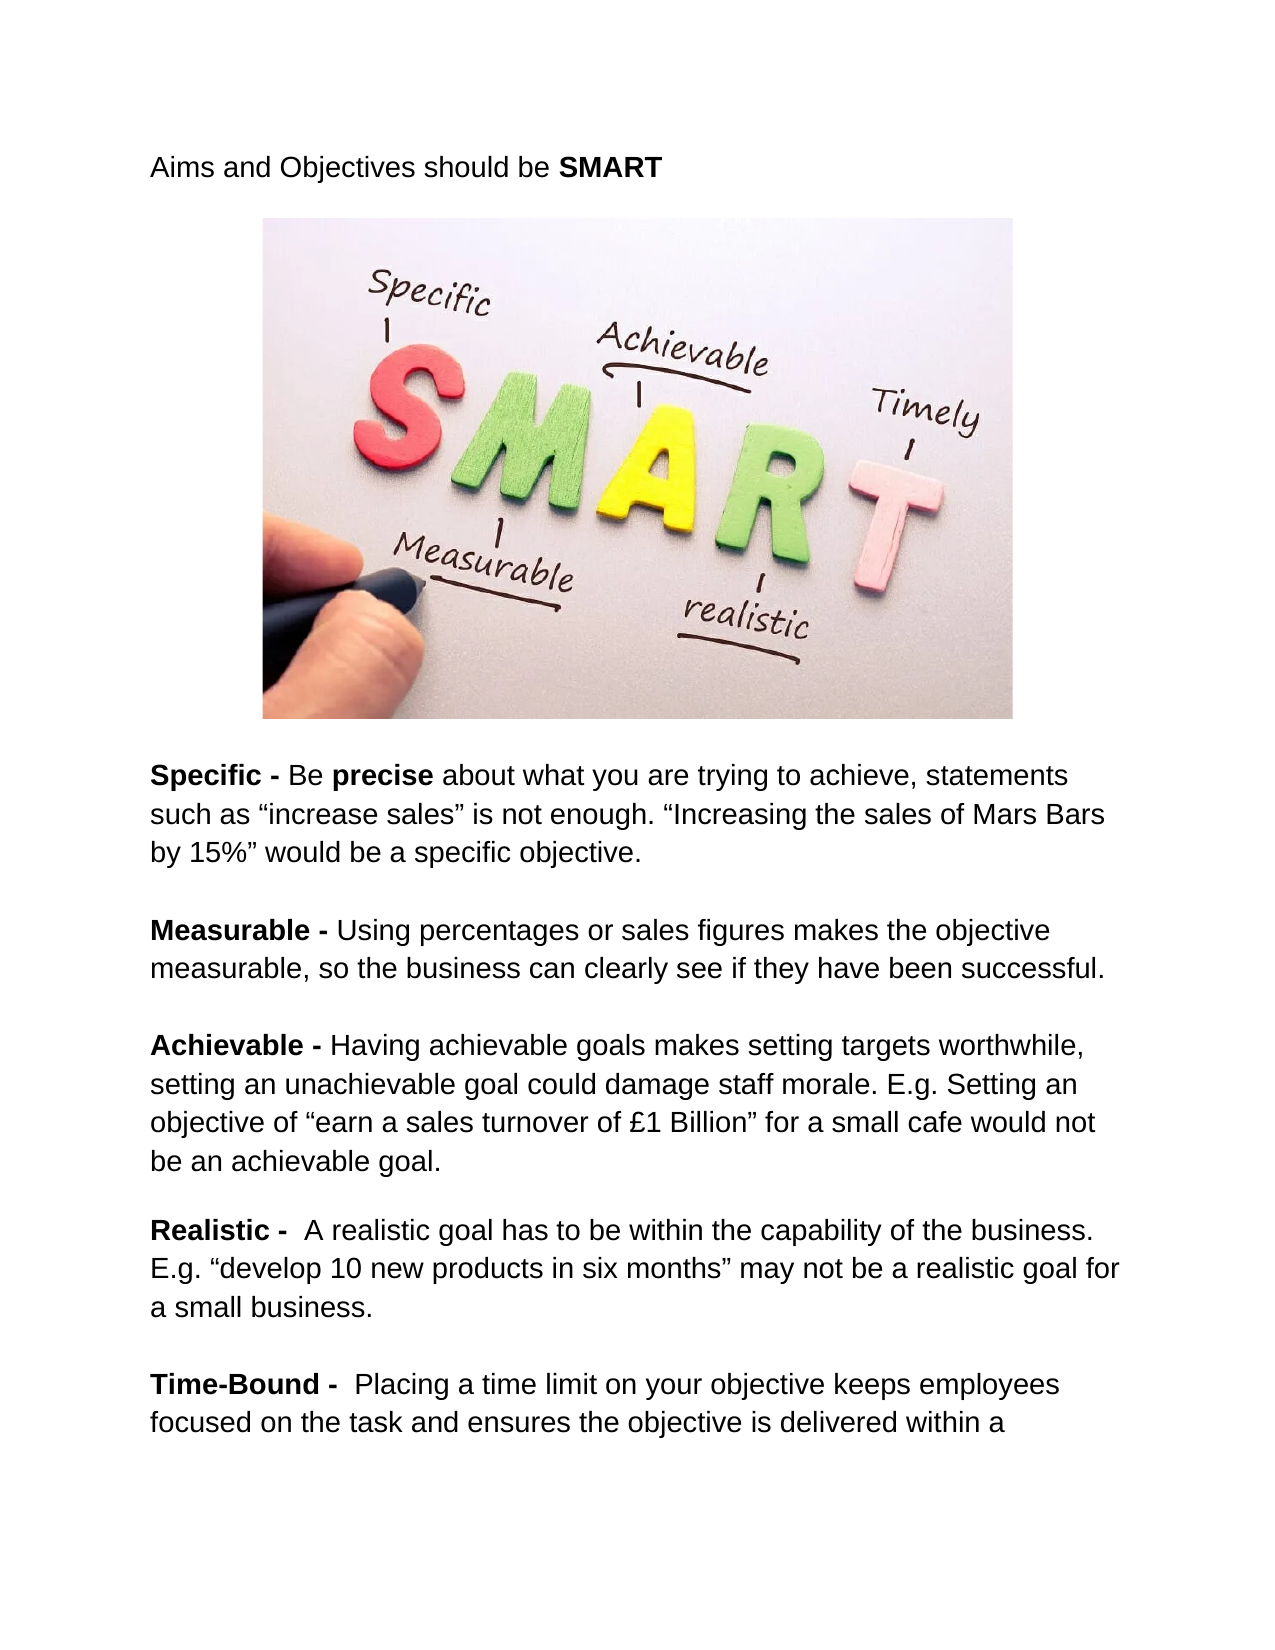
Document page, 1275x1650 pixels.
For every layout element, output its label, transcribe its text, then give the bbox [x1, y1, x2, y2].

text Measurable - Using percentages or sales figures makes the objective measurable, so the business can clearly see if they have been successful. [150, 912, 1125, 984]
text Realistic - A realistic goal has to be within the capability of the business. E.g. “develop 10 new products in six months” may not be a realistic goal for a small business. [150, 1212, 1125, 1323]
picture [262, 218, 1013, 719]
text Aims and Objectives should be SMART [150, 150, 1125, 183]
text Specific - Be precise about what you are trying to achieve, statements such as “increase sales” is not enough. “Increasing the sales of Mars Bars by 15%” would be a specific objective. [150, 758, 1125, 869]
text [150, 1367, 1125, 1439]
text Achievable - Having achievable goals makes setting targets worthwhile, setting an unachievable goal could damage staff morale. E.g. Setting an objective of “earn a sales turnover of £1 Billion” for a small cafe would not be an achievable goal. [150, 1028, 1125, 1177]
